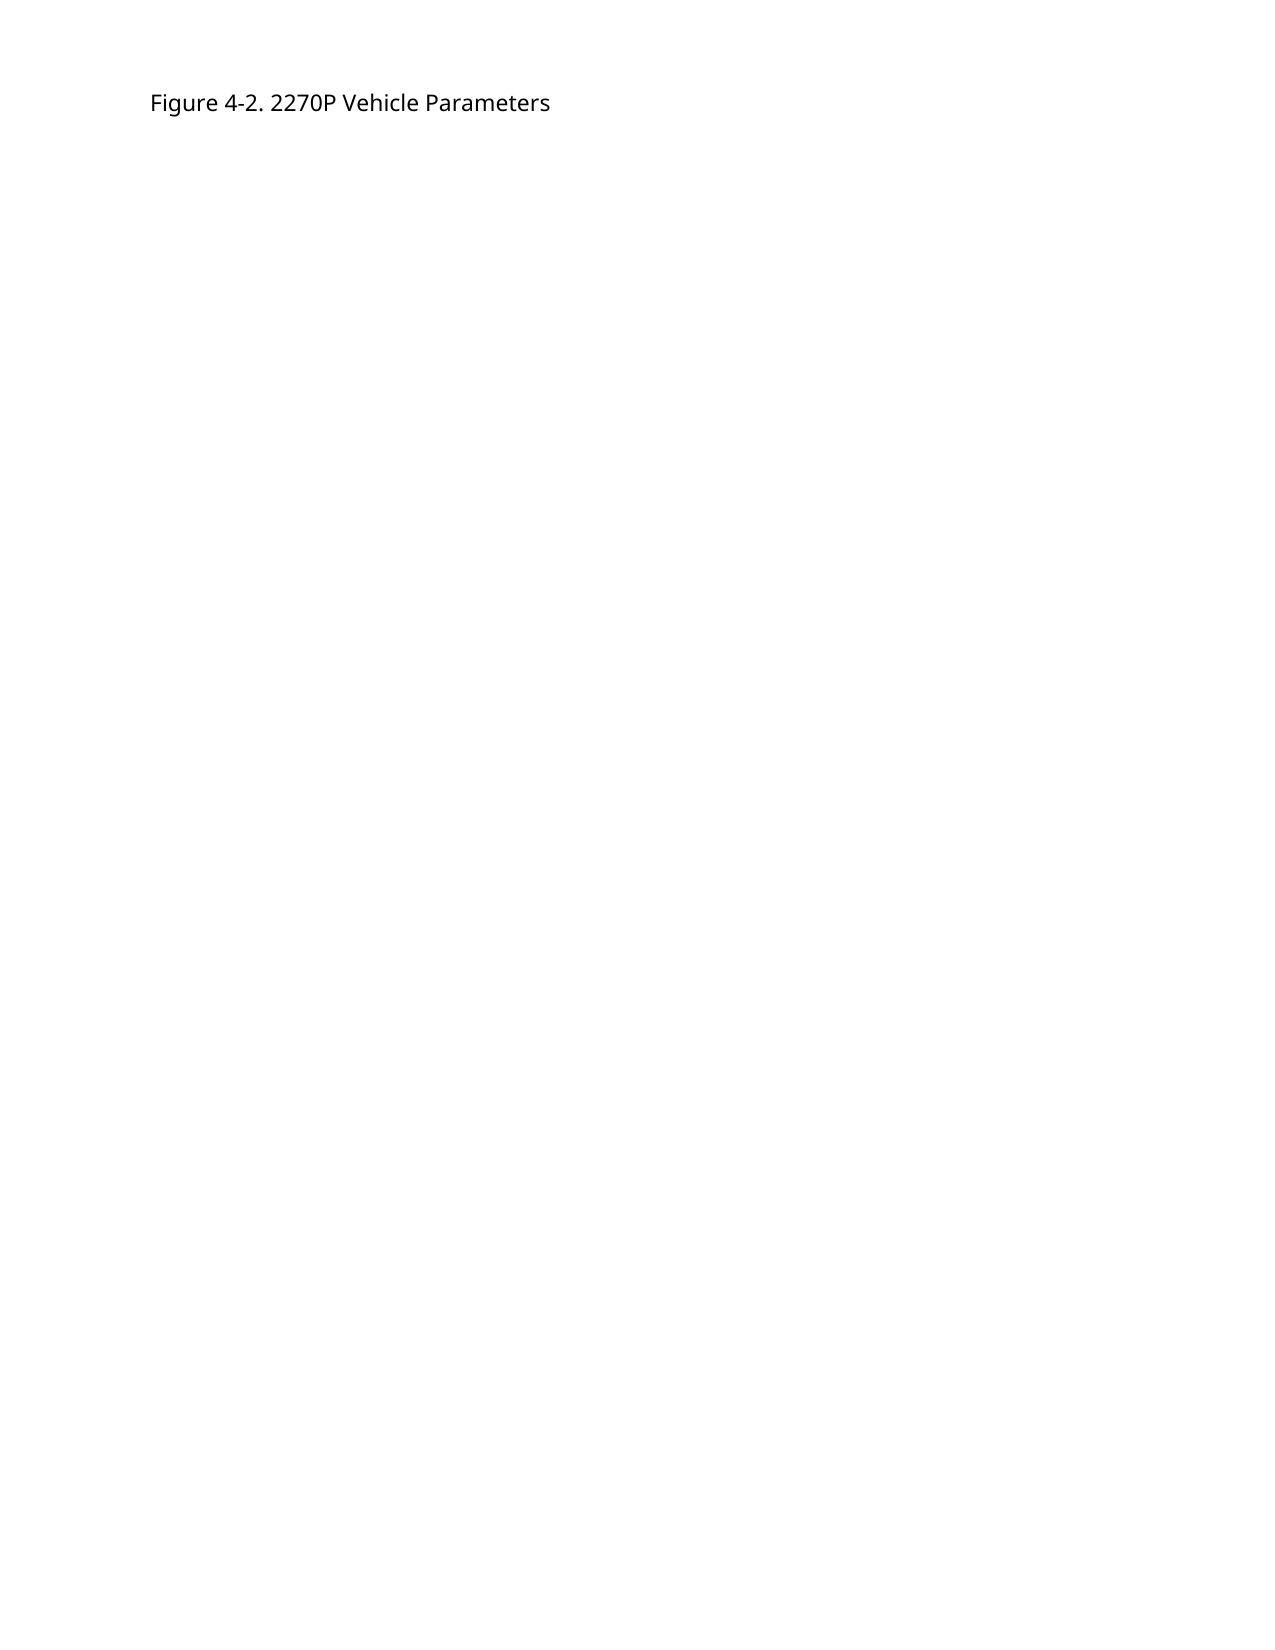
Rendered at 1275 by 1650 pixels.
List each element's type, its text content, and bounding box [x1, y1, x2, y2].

text Figure 4-2. 2270P Vehicle Parameters [150, 87, 1114, 118]
